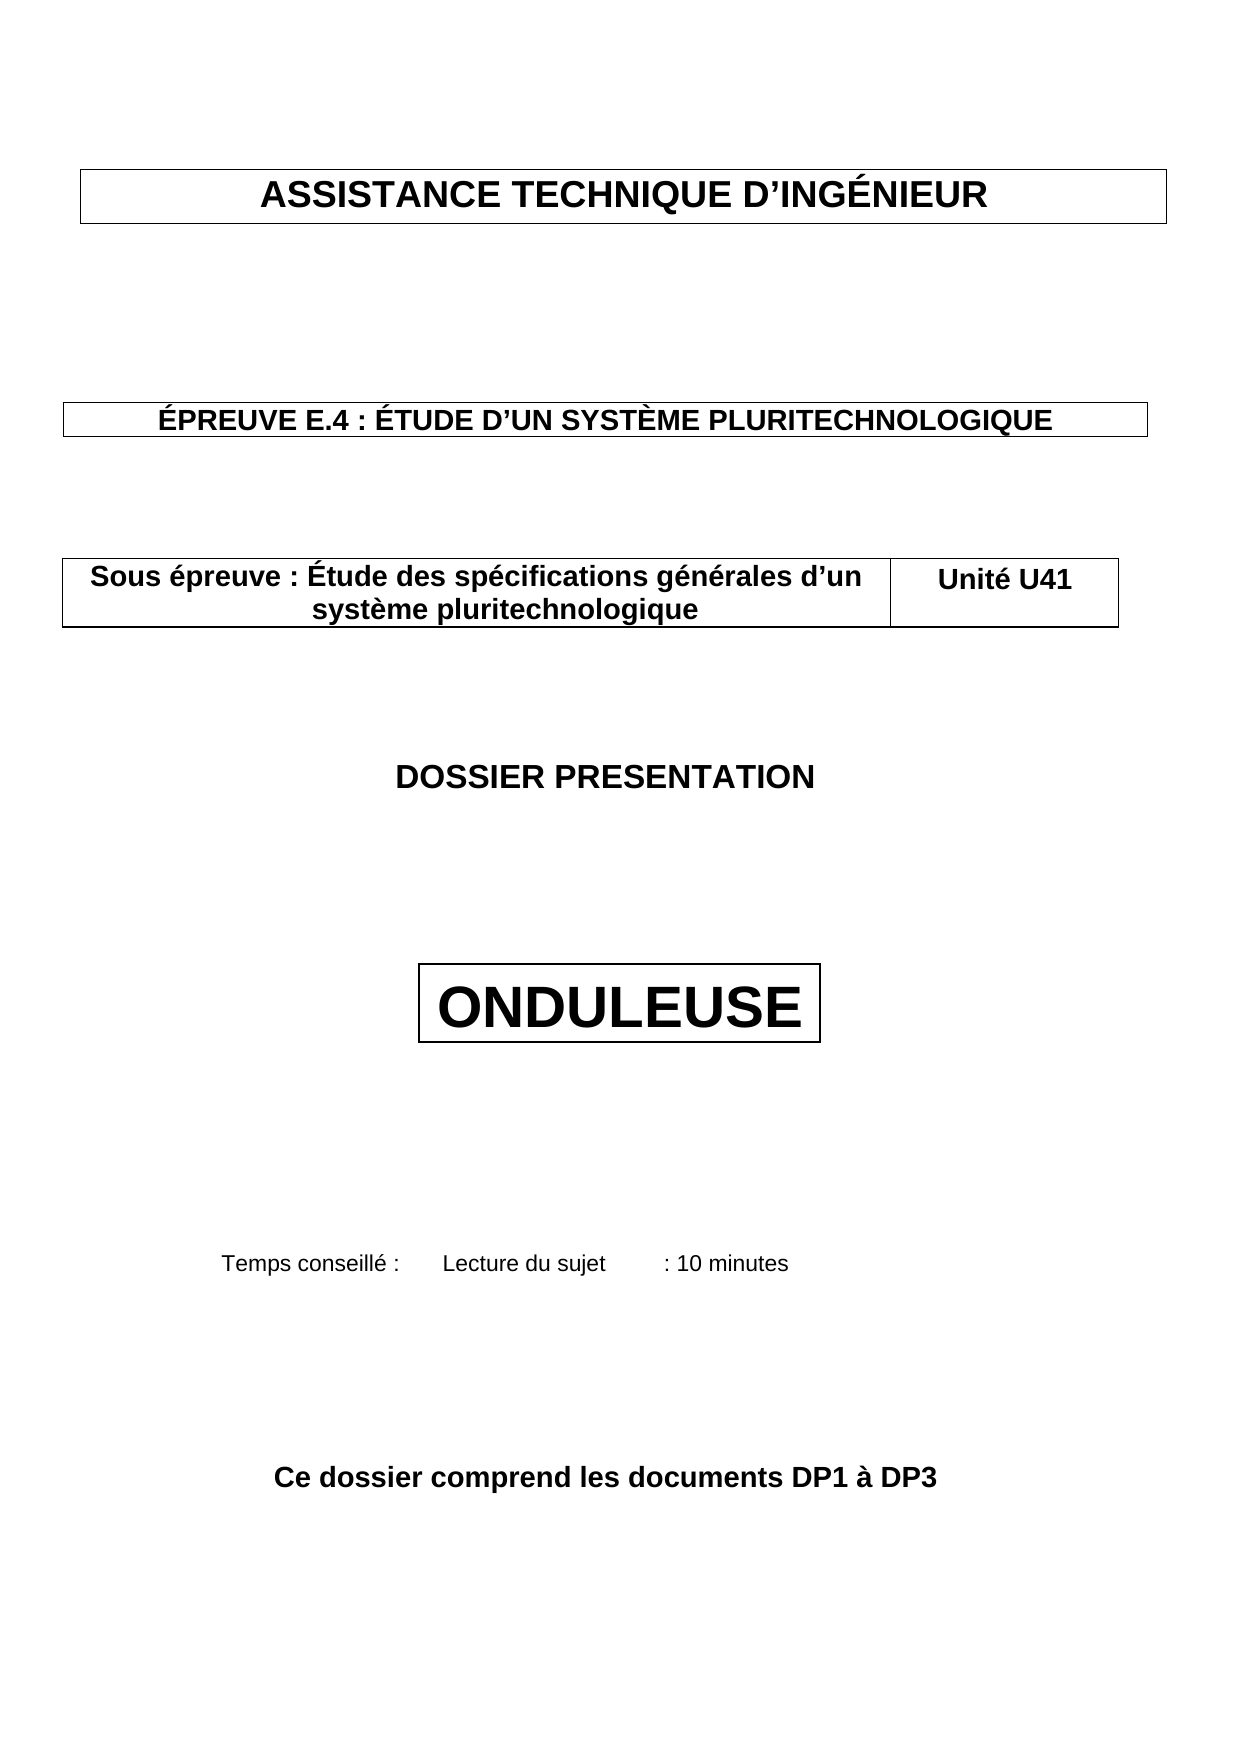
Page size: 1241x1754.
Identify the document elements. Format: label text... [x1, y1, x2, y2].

text Temps conseillé : Lecture du sujet : 10 minutes [221, 1250, 1184, 1276]
table_header Unité U41 [891, 559, 1118, 626]
table_header Sous épreuve : Étude des spécifications générales d’un système pluritechnologique [63, 559, 890, 626]
text DOSSIER PRESENTATION [271, 757, 940, 796]
subtitle Ce dossier comprend les documents DP1 à DP3 [271, 1460, 940, 1493]
